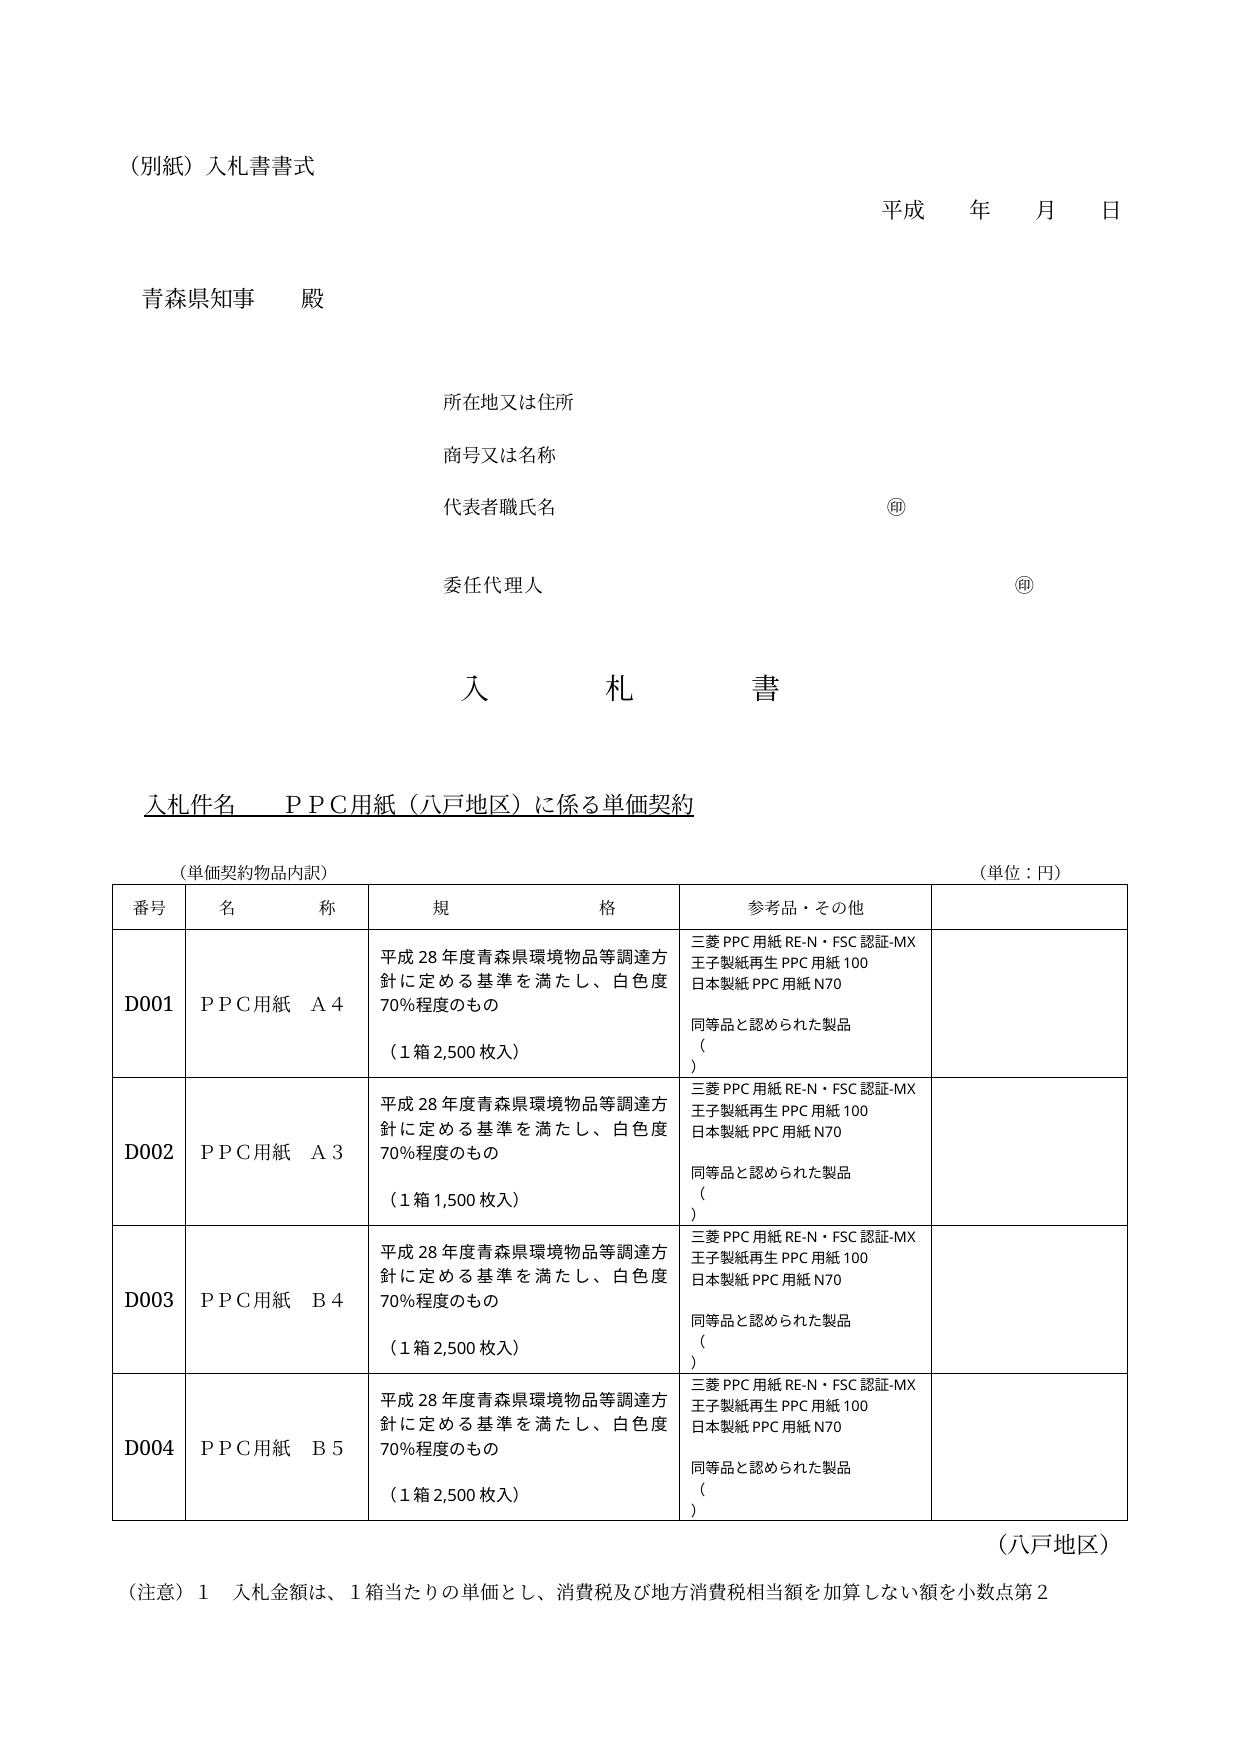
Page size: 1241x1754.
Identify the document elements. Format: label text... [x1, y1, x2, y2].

text 商号又は名称 [443, 440, 1122, 467]
text 代表者職氏名 ㊞ [443, 493, 1122, 520]
table_cell 平成28年度青森県環境物品等調達方針に定める基準を満たし、白色度70％程度のもの （１箱2,500枚入） [369, 1374, 679, 1520]
table_cell ＰＰＣ用紙 Ｂ４ [186, 1226, 368, 1372]
text 入札件名 ＰＰＣ用紙（八戸地区）に係る単価契約 [118, 787, 1122, 820]
table_header 番号 [113, 885, 185, 929]
text （八戸地区） [118, 1521, 1122, 1566]
table_cell ＰＰＣ用紙 Ａ４ [186, 930, 368, 1077]
table_cell [932, 1374, 1127, 1520]
table_cell D003 [113, 1226, 185, 1372]
text 所在地又は住所 [443, 388, 1122, 415]
text （別紙）入札書書式 [118, 143, 1122, 187]
table_cell [932, 930, 1127, 1077]
table_cell D004 [113, 1374, 185, 1520]
table_cell ＰＰＣ用紙 Ｂ５ [186, 1374, 368, 1520]
text 委任代理人 ㊞ [443, 571, 1122, 598]
table_header [932, 885, 1127, 929]
table_cell D002 [113, 1078, 185, 1225]
table_cell 三菱PPC用紙RE-N・FSC認証-MX 王子製紙再生PPC用紙100 日本製紙PPC用紙N70 同等品と認められた製品 （ ） [680, 1226, 931, 1372]
table_cell ＰＰＣ用紙 Ａ３ [186, 1078, 368, 1225]
table_cell 平成28年度青森県環境物品等調達方針に定める基準を満たし、白色度70％程度のもの （１箱1,500枚入） [369, 1078, 679, 1225]
text （単価契約物品内訳） （単位：円） [118, 860, 1122, 884]
table_cell [932, 1226, 1127, 1372]
text 青森県知事 殿 [118, 276, 1122, 320]
table_cell 三菱PPC用紙RE-N・FSC認証-MX 王子製紙再生PPC用紙100 日本製紙PPC用紙N70 同等品と認められた製品 （ ） [680, 1078, 931, 1225]
table_header 参考品・その他 [680, 885, 931, 929]
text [118, 1566, 1052, 1610]
table_header 規 格 [369, 885, 679, 929]
text 入 札 書 [118, 666, 1122, 708]
table_cell 平成28年度青森県環境物品等調達方針に定める基準を満たし、白色度70％程度のもの （１箱2,500枚入） [369, 930, 679, 1077]
table_cell 三菱PPC用紙RE-N・FSC認証-MX 王子製紙再生PPC用紙100 日本製紙PPC用紙N70 同等品と認められた製品 （ ） [680, 1374, 931, 1520]
table_cell 平成28年度青森県環境物品等調達方針に定める基準を満たし、白色度70％程度のもの （１箱2,500枚入） [369, 1226, 679, 1372]
table_cell D001 [113, 930, 185, 1077]
text 平成 年 月 日 [118, 187, 1122, 231]
table_header 名 称 [186, 885, 368, 929]
table_cell [932, 1078, 1127, 1225]
table_cell 三菱PPC用紙RE-N・FSC認証-MX 王子製紙再生PPC用紙100 日本製紙PPC用紙N70 同等品と認められた製品 （ ） [680, 930, 931, 1077]
